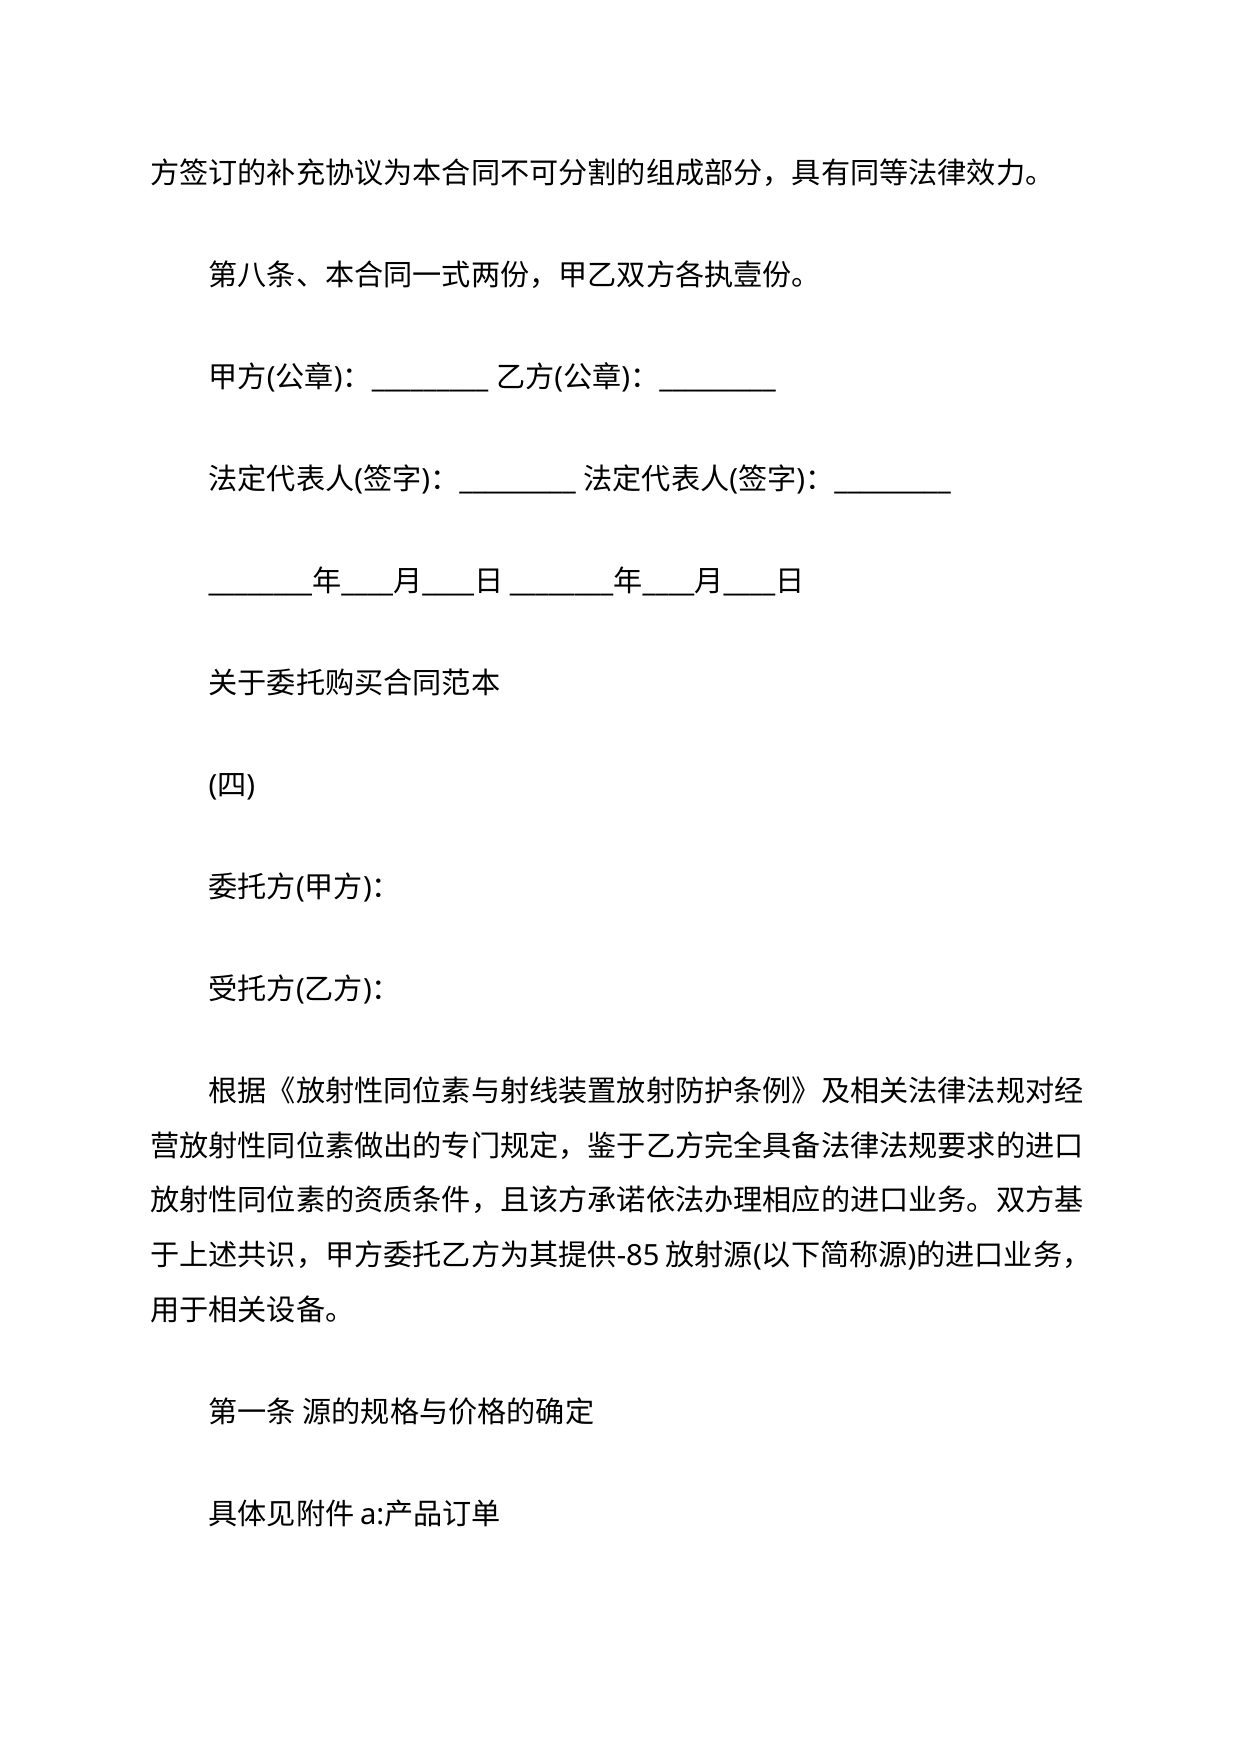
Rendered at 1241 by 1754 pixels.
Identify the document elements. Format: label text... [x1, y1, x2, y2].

text 法定代表人(签字)：_________ 法定代表人(签字)：_________ [150, 456, 1090, 498]
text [150, 150, 1090, 192]
text 受托方(乙方)： [150, 965, 1090, 1008]
text 第一条 源的规格与价格的确定 [150, 1389, 1090, 1431]
text 关于委托购买合同范本 [150, 659, 1090, 702]
text 委托方(甲方)： [150, 863, 1090, 906]
text 根据《放射性同位素与射线装置放射防护条例》及相关法律法规对经营放射性同位素做出的专门规定，鉴于乙方完全具备法律法规要求的进口放射性同位素的资质条件，且该方承诺依法办理相应的进口业务。双方基于上述共识，甲方委托乙方为其提供-85放射源(以下简称源)的进口业务，用于相关设备。 [150, 1067, 1090, 1329]
text ________年____月____日 ________年____月____日 [150, 557, 1090, 600]
text 甲方(公章)：_________ 乙方(公章)：_________ [150, 353, 1090, 396]
text 具体见附件a:产品订单 [150, 1490, 1090, 1533]
text (四) [150, 761, 1090, 804]
text 第八条、本合同一式两份，甲乙双方各执壹份。 [150, 252, 1090, 294]
